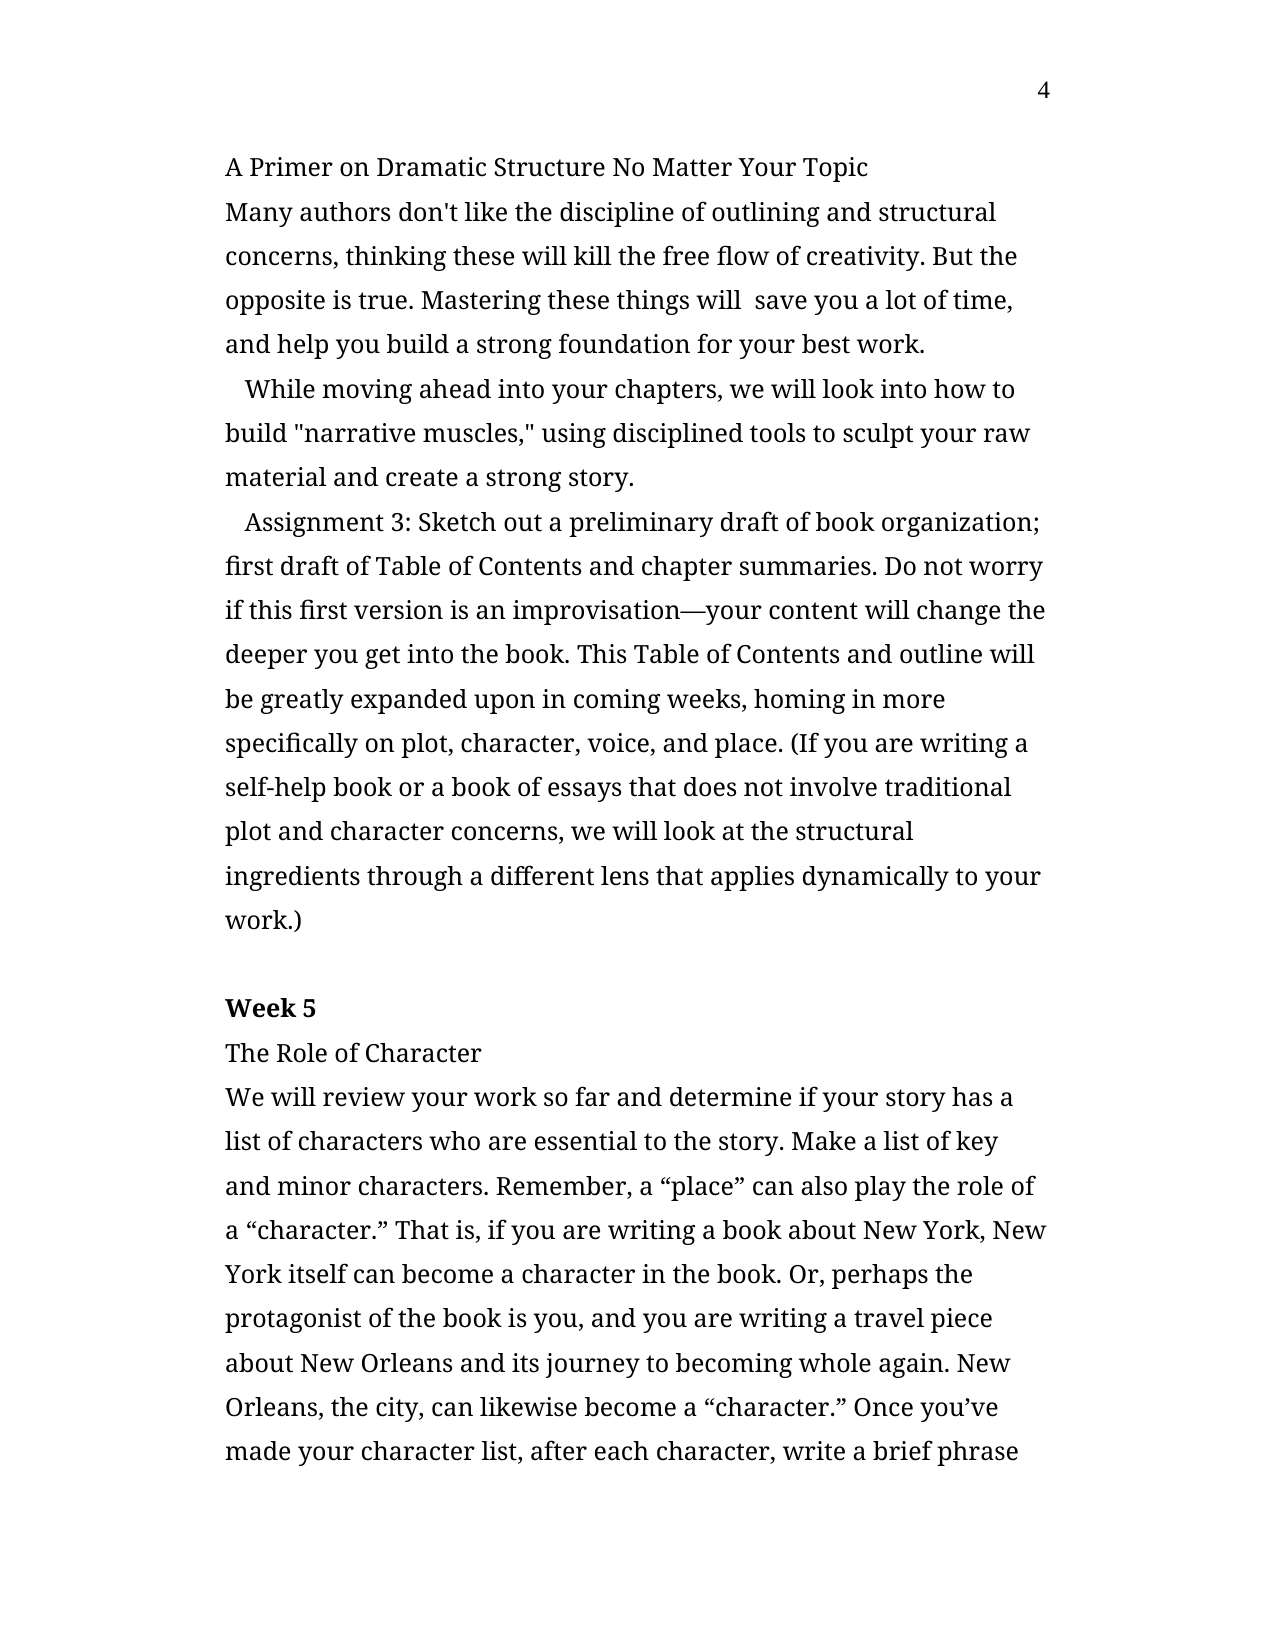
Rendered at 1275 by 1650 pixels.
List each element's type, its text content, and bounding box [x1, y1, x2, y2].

text The Role of Character [225, 1035, 1050, 1069]
text Assignment 3: Sketch out a preliminary draft of book organization; first draft of Table of Contents and chapter summaries. Do not worry if this first version is an improvisation—your content will change the deeper you get into the book. This Table of Contents and outline will be greatly expanded upon in coming weeks, homing in more specifically on plot, character, voice, and place. (If you are writing a self-help book or a book of essays that does not involve traditional plot and character concerns, we will look at the structural ingredients through a different lens that applies dynamically to your work.) [225, 504, 1050, 937]
text Many authors don't like the discipline of outlining and structural concerns, thinking these will kill the free flow of creativity. But the opposite is true. Mastering these things will save you a lot of time, and help you build a strong foundation for your best work. [225, 194, 1050, 361]
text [225, 1080, 1050, 1468]
text Week 5 [225, 991, 1050, 1025]
text While moving ahead into your chapters, we will look into how to build "narrative muscles," using disciplined tools to sculpt your raw material and create a strong story. [225, 371, 1050, 494]
text A Primer on Dramatic Structure No Matter Your Topic [225, 150, 1050, 184]
